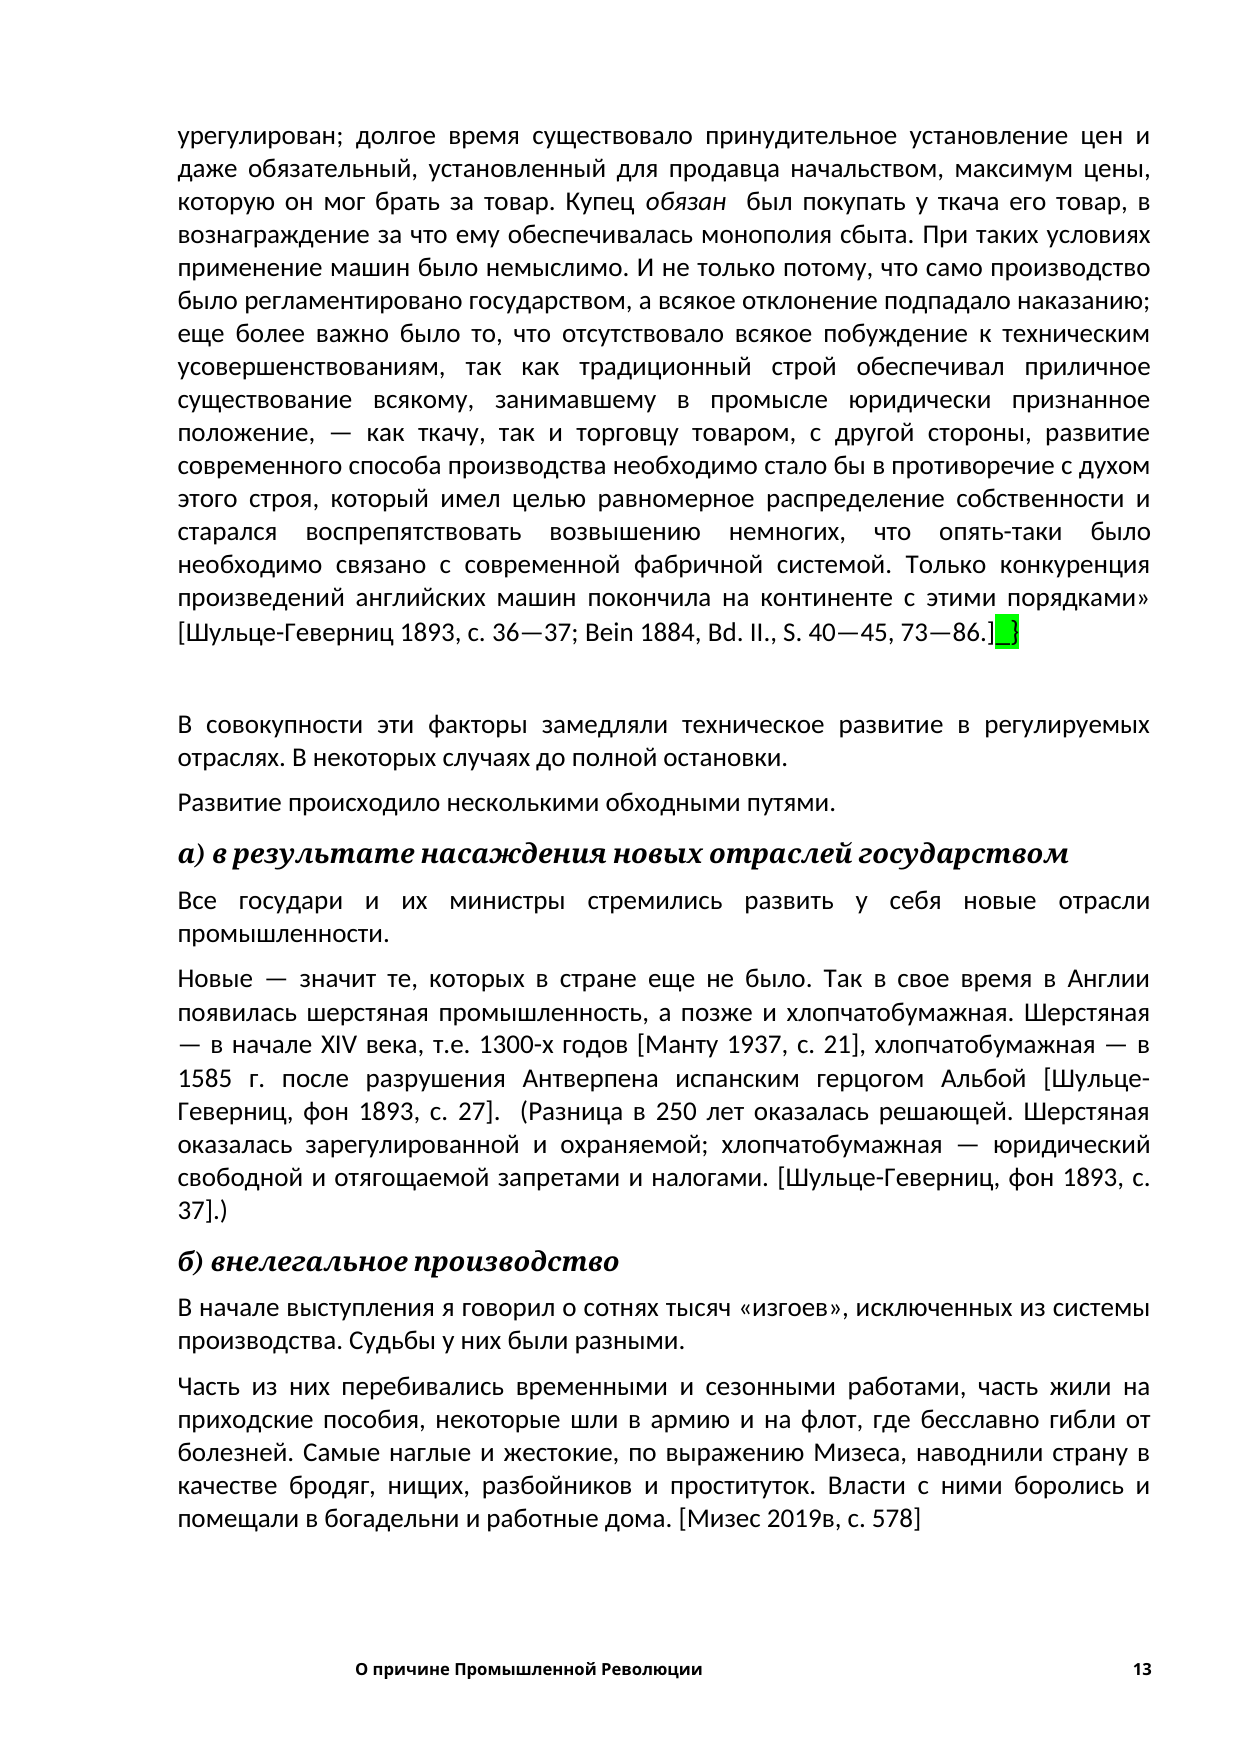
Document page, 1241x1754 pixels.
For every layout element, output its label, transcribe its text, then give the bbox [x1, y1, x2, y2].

text Все государи и их министры стремились развить у себя новые отрасли промышленности. [177, 883, 1152, 949]
text Новые — значит те, которых в стране еще не было. Так в свое время в Англии появилась шерстяная промышленность, а позже и хлопчатобумажная. Шерстяная — в начале XIV века, т.е. 1300-х годов [Манту 1937, с. 21], хлопчатобумажная — в 1585 г. после разрушения Антверпена испанским герцогом Альбой [Шульце-Геверниц, фон 1893, с. 27]. (Разница в 250 лет оказалась решающей. Шерстяная оказалась зарегулированной и охраняемой; хлопчатобумажная — юридический свободной и отягощаемой запретами и налогами. [Шульце-Геверниц, фон 1893, с. 37].) [177, 962, 1152, 1226]
text Развитие происходило несколькими обходными путями. [177, 786, 1152, 819]
text В начале выступления я говорил о сотнях тысяч «изгоев», исключенных из системы производства. Судьбы у них были разными. [177, 1290, 1152, 1356]
subtitle а) в результате насаждения новых отраслей государством [177, 839, 1152, 871]
text В совокупности эти факторы замедляли техническое развитие в регулируемых отраслях. В некоторых случаях до полной остановки. [177, 707, 1152, 773]
subtitle б) внелегальное производство [177, 1247, 1152, 1278]
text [177, 118, 1152, 649]
text Часть из них перебивались временными и сезонными работами, часть жили на приходские пособия, некоторые шли в армию и на флот, где бесславно гибли от болезней. Самые наглые и жестокие, по выражению Мизеса, наводнили страну в качестве бродяг, нищих, разбойников и проституток. Власти с ними боролись и помещали в богадельни и работные дома. [Мизес 2019в, с. 578] [177, 1369, 1152, 1534]
